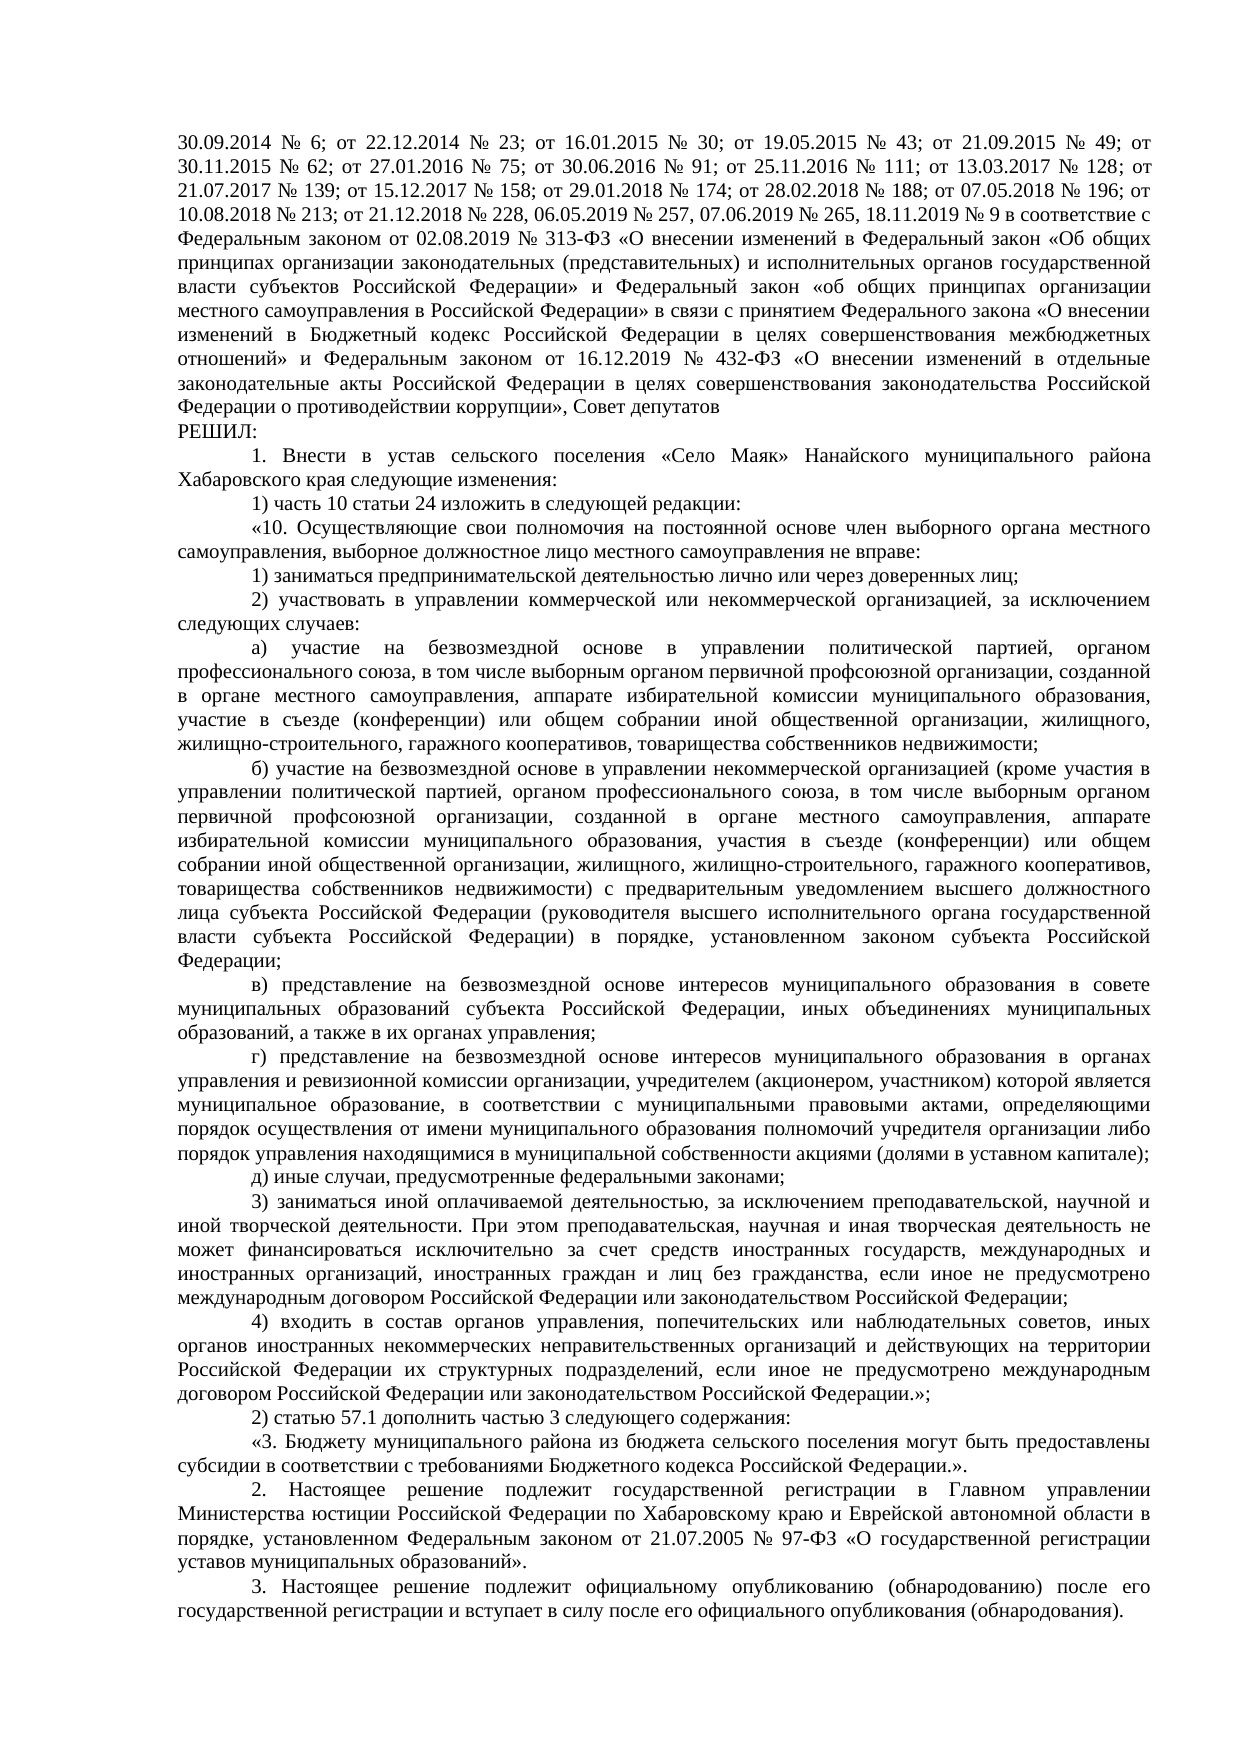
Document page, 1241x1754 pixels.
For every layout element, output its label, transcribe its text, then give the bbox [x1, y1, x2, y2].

text РЕШИЛ: [177, 418, 1152, 443]
text «3. Бюджету муниципального района из бюджета сельского поселения могут быть предоставлены субсидии в соответствии с требованиями Бюджетного кодекса Российской Федерации.». [177, 1429, 1152, 1477]
text 2) статью 57.1 дополнить частью 3 следующего содержания: [177, 1405, 1152, 1429]
text 4) входить в состав органов управления, попечительских или наблюдательных советов, иных органов иностранных некоммерческих неправительственных организаций и действующих на территории Российской Федерации их структурных подразделений, если иное не предусмотрено международным договором Российской Федерации или законодательством Российской Федерации.»; [177, 1309, 1152, 1405]
text 2) участвовать в управлении коммерческой или некоммерческой организацией, за исключением следующих случаев: [177, 587, 1152, 635]
text 2. Настоящее решение подлежит государственной регистрации в Главном управлении Министерства юстиции Российской Федерации по Хабаровскому краю и Еврейской автономной области в порядке, установленном Федеральным законом от 21.07.2005 № 97-ФЗ «О государственной регистрации уставов муниципальных образований». [177, 1477, 1152, 1573]
text д) иные случаи, предусмотренные федеральными законами; [177, 1164, 1152, 1188]
text 1) заниматься предпринимательской деятельностью лично или через доверенных лиц; [177, 563, 1152, 587]
text г) представление на безвозмездной основе интересов муниципального образования в органах управления и ревизионной комиссии организации, учредителем (акционером, участником) которой является муниципальное образование, в соответствии с муниципальными правовыми актами, определяющими порядок осуществления от имени муниципального образования полномочий учредителя организации либо порядок управления находящимися в муниципальной собственности акциями (долями в уставном капитале); [177, 1044, 1152, 1164]
text в) представление на безвозмездной основе интересов муниципального образования в совете муниципальных образований субъекта Российской Федерации, иных объединениях муниципальных образований, а также в их органах управления; [177, 972, 1152, 1044]
text а) участие на безвозмездной основе в управлении политической партией, органом профессионального союза, в том числе выборным органом первичной профсоюзной организации, созданной в органе местного самоуправления, аппарате избирательной комиссии муниципального образования, участие в съезде (конференции) или общем собрании иной общественной организации, жилищного, жилищно-строительного, гаражного кооперативов, товарищества собственников недвижимости; [177, 635, 1152, 755]
text 1) часть 10 статьи 24 изложить в следующей редакции: [177, 491, 1152, 515]
text «10. Осуществляющие свои полномочия на постоянной основе член выборного органа местного самоуправления, выборное должностное лицо местного самоуправления не вправе: [177, 515, 1152, 563]
text 3) заниматься иной оплачиваемой деятельностью, за исключением преподавательской, научной и иной творческой деятельности. При этом преподавательская, научная и иная творческая деятельность не может финансироваться исключительно за счет средств иностранных государств, международных и иностранных организаций, иностранных граждан и лиц без гражданства, если иное не предусмотрено международным договором Российской Федерации или законодательством Российской Федерации; [177, 1188, 1152, 1309]
text 3. Настоящее решение подлежит официальному опубликованию (обнародованию) после его государственной регистрации и вступает в силу после его официального опубликования (обнародования). [177, 1573, 1152, 1622]
text 1. Внести в устав сельского поселения «Село Маяк» Нанайского муниципального района Хабаровского края следующие изменения: [177, 443, 1152, 491]
text б) участие на безвозмездной основе в управлении некоммерческой организацией (кроме участия в управлении политической партией, органом профессионального союза, в том числе выборным органом первичной профсоюзной организации, созданной в органе местного самоуправления, аппарате избирательной комиссии муниципального образования, участия в съезде (конференции) или общем собрании иной общественной организации, жилищного, жилищно-строительного, гаражного кооперативов, товарищества собственников недвижимости) с предварительным уведомлением высшего должностного лица субъекта Российской Федерации (руководителя высшего исполнительного органа государственной власти субъекта Российской Федерации) в порядке, установленном законом субъекта Российской Федерации; [177, 755, 1152, 972]
